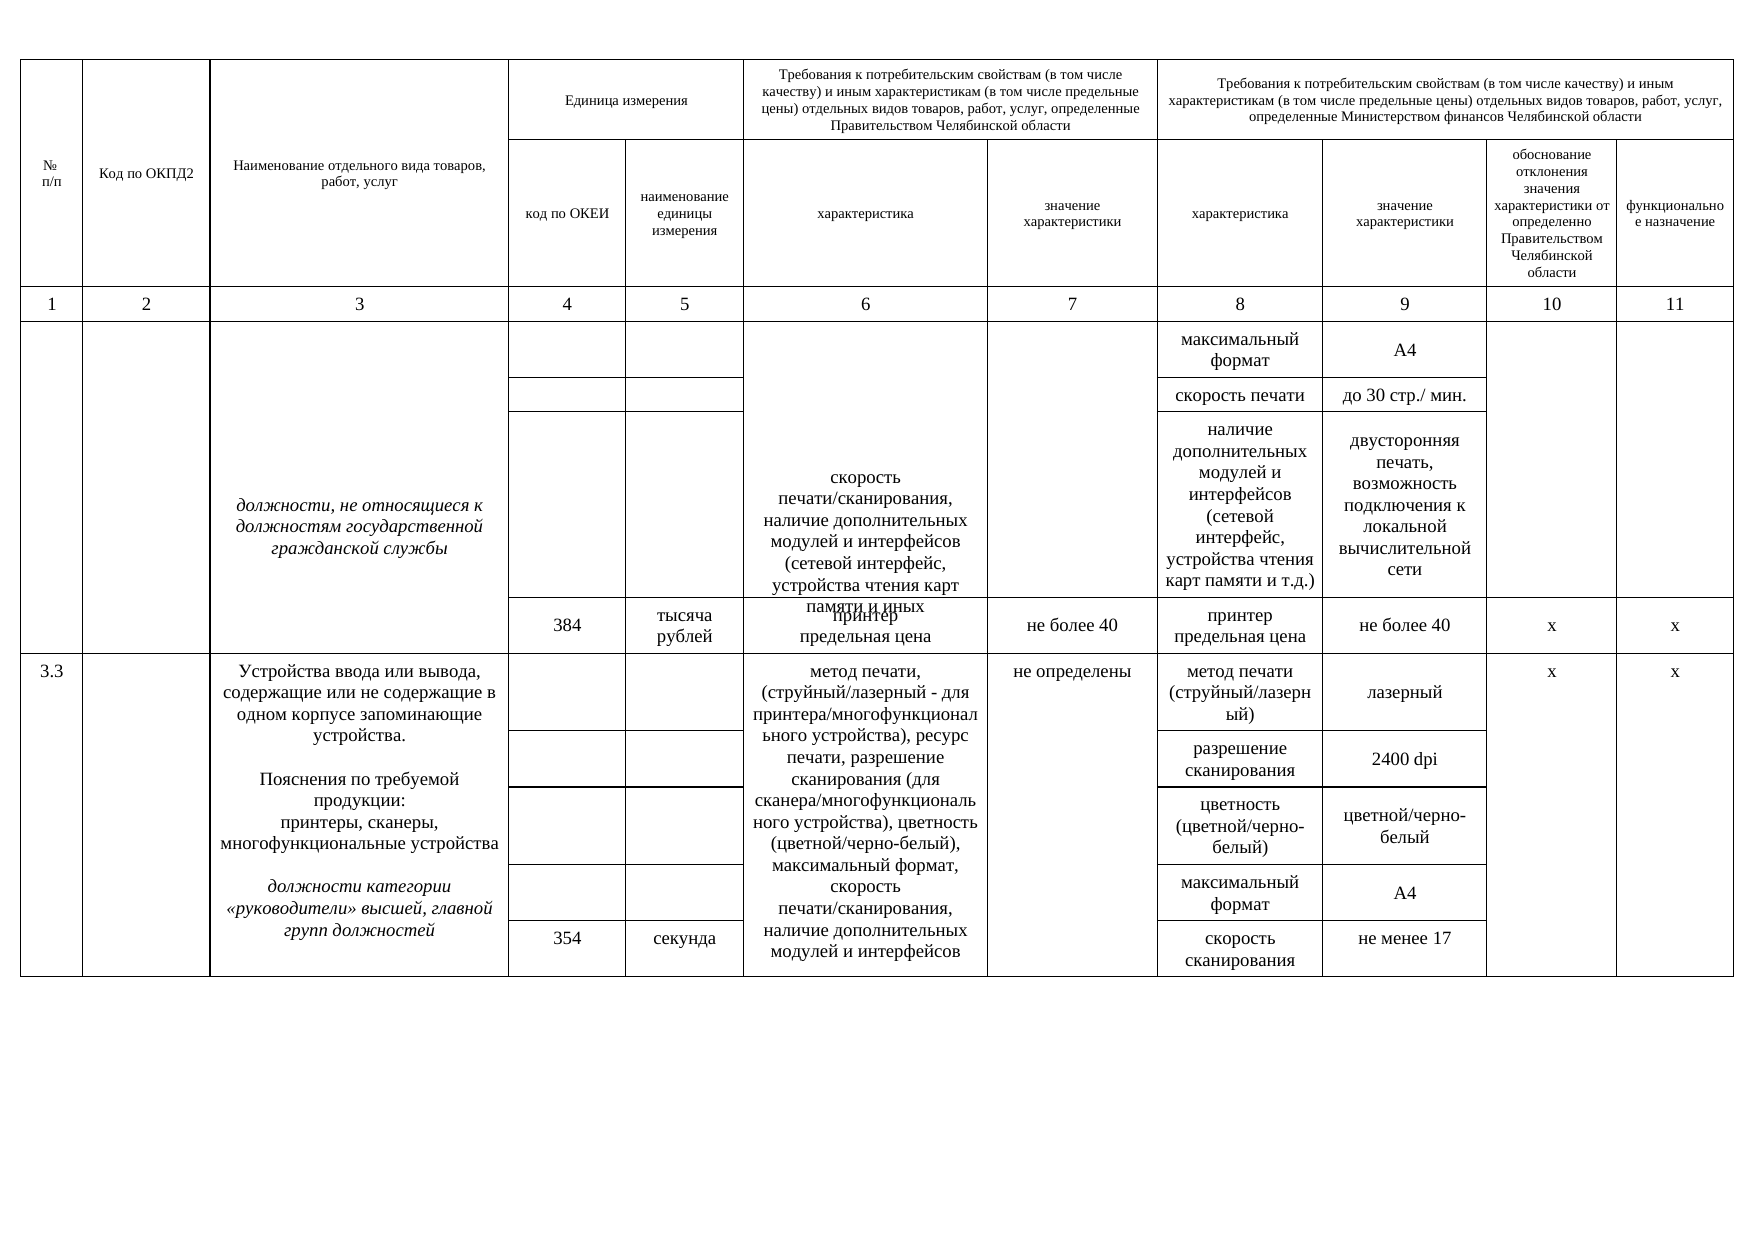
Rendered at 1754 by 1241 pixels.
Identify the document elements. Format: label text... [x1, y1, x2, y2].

table_cell [83, 654, 209, 976]
table_cell [509, 788, 625, 864]
table_cell наличие дополнительных модулей и интерфейсов (сетевой интерфейс, устройства чтения карт памяти и т.д.) [1158, 412, 1322, 597]
table_cell [626, 865, 743, 920]
table_cell 4 [509, 287, 625, 321]
table_cell тысяча рублей [626, 598, 743, 653]
table_cell секунда [626, 921, 743, 976]
table_cell [509, 378, 625, 411]
table_cell [509, 731, 625, 786]
table_cell 10 [1487, 287, 1616, 321]
table_header Требования к потребительским свойствам (в том числе качеству) и иным характеристикам (в том числе предельные цены) отдельных видов товаров, работ, услуг, определенные Правительством Челябинской области [744, 60, 1157, 139]
table_cell разрешение сканирования [1158, 731, 1322, 786]
table_cell цветность (цветной/черно-белый) [1158, 788, 1322, 864]
table_cell 2 [83, 287, 209, 321]
table_header Единица измерения [509, 60, 743, 139]
table_cell 5 [626, 287, 743, 321]
table_cell характеристика [744, 140, 987, 286]
table_cell х [1617, 654, 1733, 976]
table_cell [626, 654, 743, 730]
table_cell принтер предельная цена [1158, 598, 1322, 653]
table_cell значение характеристики [1323, 140, 1486, 286]
table_cell [509, 322, 625, 377]
table_cell А4 [1323, 865, 1486, 920]
table_cell функциональное назначение [1617, 140, 1733, 286]
table_cell не менее 17 [1323, 921, 1486, 976]
table_cell [509, 865, 625, 920]
table_cell не определены [988, 654, 1157, 976]
table_cell значение характеристики [988, 140, 1157, 286]
table_cell х [1487, 598, 1616, 653]
table_cell [626, 322, 743, 377]
table_cell скорость печати [1158, 378, 1322, 411]
table_cell 8 [1158, 287, 1322, 321]
table_cell 384 [509, 598, 625, 653]
table_cell 354 [509, 921, 625, 976]
table_header № п/п [21, 60, 82, 286]
table_cell 1 [21, 287, 82, 321]
table_cell двусторонняя печать, возможность подключения к локальной вычислительной сети [1323, 412, 1486, 597]
table_cell до 30 стр./ мин. [1323, 378, 1486, 411]
table_cell не более 40 [988, 598, 1157, 653]
table_cell принтер предельная цена [744, 598, 987, 653]
table_cell не более 40 [1323, 598, 1486, 653]
table_cell 3 [211, 287, 508, 321]
table_cell [626, 412, 743, 597]
table_cell 9 [1323, 287, 1486, 321]
table_cell [509, 654, 625, 730]
table_header Код по ОКПД2 [83, 60, 209, 286]
table_header Требования к потребительским свойствам (в том числе качеству) и иным характеристикам (в том числе предельные цены) отдельных видов товаров, работ, услуг, определенные Министерством финансов Челябинской области [1158, 60, 1733, 139]
table_cell Устройства ввода или вывода, содержащие или не содержащие в одном корпусе запоминающие устройства. Пояснения по требуемой продукции: принтеры, сканеры, многофункциональные устройства должности категории «руководители» высшей, главной групп должностей должности категории «специалисты» ведущей, старшей групп должностей должности категории «обеспечивающие специалисты» младшей группы должностей должности, не относящиеся к должностям государственной гражданской службы [211, 654, 508, 976]
table_cell скорость сканирования [1158, 921, 1322, 976]
table_cell характеристика [1158, 140, 1322, 286]
table_cell максимальный формат [1158, 865, 1322, 920]
table_cell обоснование отклонения значения характеристики от определенно Правительством Челябинской области [1487, 140, 1616, 286]
table_cell метод печати (струйный/лазерный) [1158, 654, 1322, 730]
table_cell [626, 788, 743, 864]
table_cell 7 [988, 287, 1157, 321]
table_cell цветной/черно-белый [1323, 788, 1486, 864]
table_cell 6 [744, 287, 987, 321]
table_cell [509, 412, 625, 597]
table_cell 11 [1617, 287, 1733, 321]
table_cell лазерный [1323, 654, 1486, 730]
table_cell код по ОКЕИ [509, 140, 625, 286]
table_cell А4 [1323, 322, 1486, 377]
table_header Наименование отдельного вида товаров, работ, услуг [211, 60, 508, 286]
table_cell х [1617, 598, 1733, 653]
table_cell наименование единицы измерения [626, 140, 743, 286]
table_cell 2400 dpi [1323, 731, 1486, 786]
table_cell [626, 731, 743, 786]
table_cell максимальный формат [1158, 322, 1322, 377]
table_cell метод печати, (струйный/лазерный - для принтера/многофункционального устройства), ресурс печати, разрешение сканирования (для сканера/многофункционального устройства), цветность (цветной/черно-белый), максимальный формат, скорость печати/сканирования, наличие дополнительных модулей и интерфейсов (сетевой интерфейс, устройства чтения карт памяти и иных [744, 654, 987, 976]
table_cell [626, 378, 743, 411]
table_cell х [1487, 654, 1616, 976]
table_cell 3.3 [21, 654, 82, 976]
